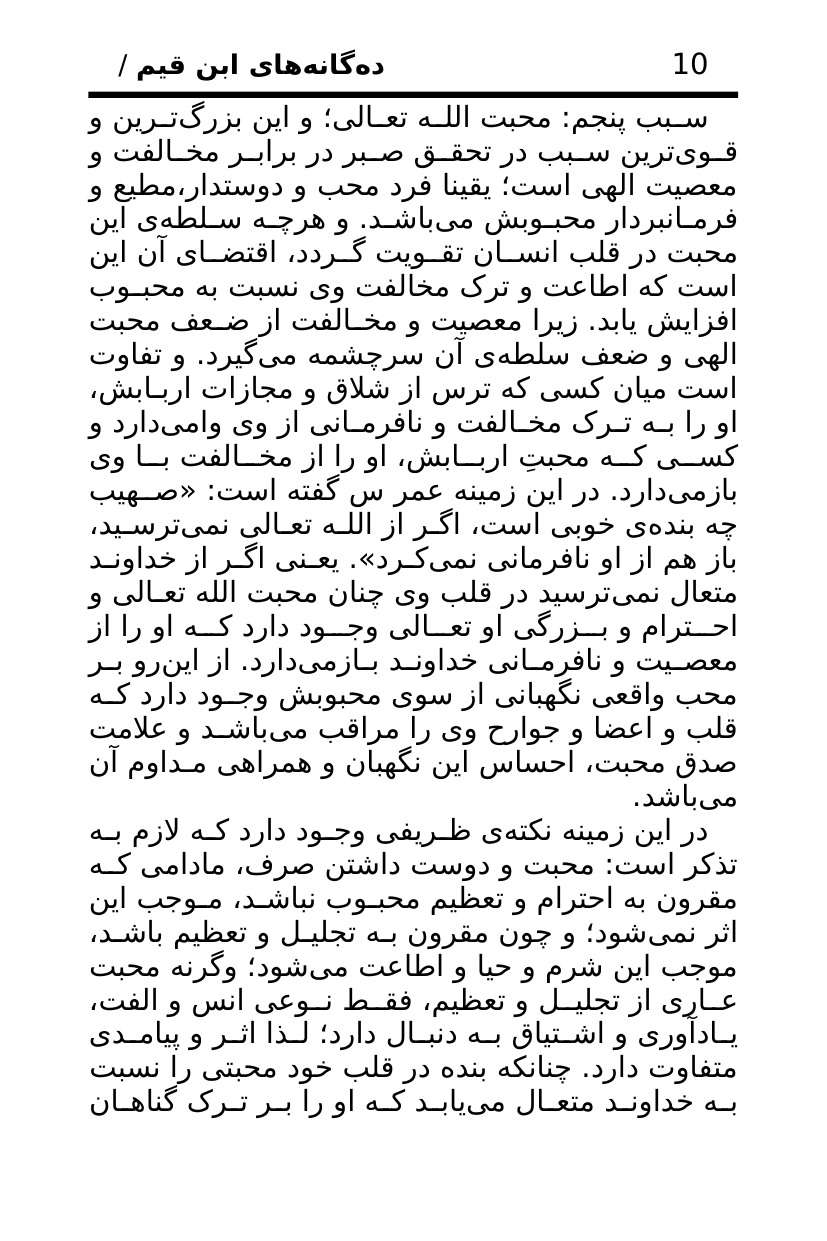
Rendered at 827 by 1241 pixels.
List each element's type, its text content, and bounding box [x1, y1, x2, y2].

text سبب پنجم: محبت الله تعالی؛ و این بزرگ‌ترین و قوی‌ترین سبب در تحقق صبر در برابر مخالفت و معصیت الهی است؛ یقینا فرد محب و دوستدار،مطیع و فرمانبردار محبوبش می‌باشد. و هرچه سلطه‌ی این محبت در قلب انسان تقویت گردد، اقتضای آن این است که اطاعت و ترک مخالفت وی نسبت به محبوب افزایش یابد. زیرا معصیت و مخالفت از ضعف محبت الهی و ضعف سلطه‌ی آن سرچشمه می‌گیرد. و تفاوت است میان کسی که ترس از شلاق و مجازات اربابش، او را به ترک مخالفت و نافرمانی از وی وامی‌دارد و کسی که محبتِ اربابش، او را از مخالفت با وی بازمی‌دارد. در این زمینه عمر س گفته است: «صهیب چه بنده‌ی خوبی است، اگر از الله تعالی نمی‌ترسید، باز هم از او نافرمانی نمی‌کرد». یعنی اگر از خداوند متعال نمی‌ترسید در قلب وی چنان محبت الله تعالی و احترام و بزرگی او تعالی وجود دارد که او را از معصیت و نافرمانی خداوند بازمی‌دارد. از این‌رو بر محب واقعی نگهبانی از سوی محبوبش وجود دارد که قلب و اعضا و جوارح وی را مراقب می‌باشد و علامت صدق محبت، احساس این نگهبان و همراهی مداوم آن می‌باشد. [89, 100, 738, 813]
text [89, 813, 738, 1119]
